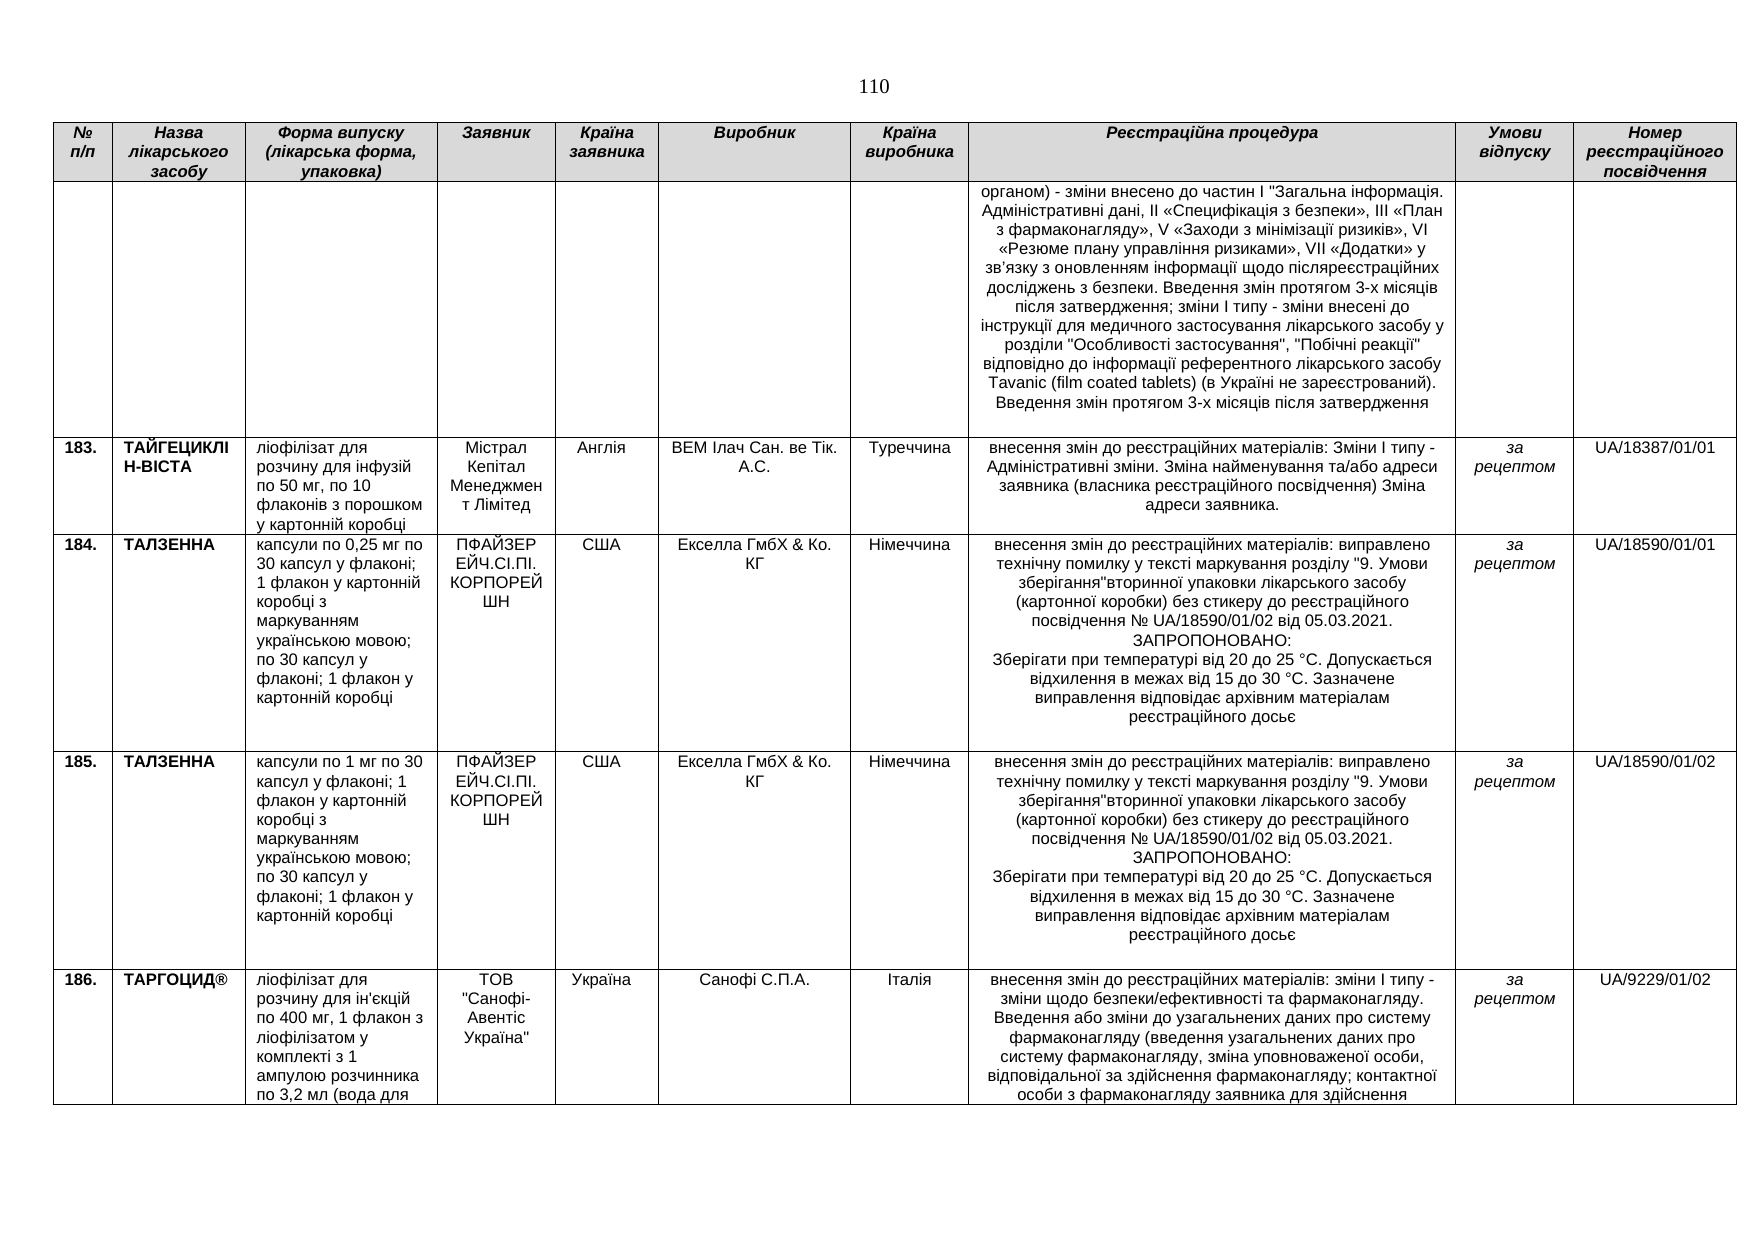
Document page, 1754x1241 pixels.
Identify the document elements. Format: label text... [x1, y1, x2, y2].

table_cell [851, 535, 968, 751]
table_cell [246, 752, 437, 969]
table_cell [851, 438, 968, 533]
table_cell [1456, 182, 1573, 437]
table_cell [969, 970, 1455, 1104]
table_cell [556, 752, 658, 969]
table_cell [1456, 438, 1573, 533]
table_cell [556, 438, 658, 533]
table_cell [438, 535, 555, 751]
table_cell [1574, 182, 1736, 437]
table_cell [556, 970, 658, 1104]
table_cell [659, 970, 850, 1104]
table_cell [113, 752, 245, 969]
table_header Країна виробника [851, 123, 968, 181]
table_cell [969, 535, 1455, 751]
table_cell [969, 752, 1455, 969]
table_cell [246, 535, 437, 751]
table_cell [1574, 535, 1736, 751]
table_header Умови відпуску [1456, 123, 1573, 181]
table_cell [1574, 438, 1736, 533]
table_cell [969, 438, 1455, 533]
table_header Форма випуску (лікарська форма, упаковка) [246, 123, 437, 181]
table_header Назва лікарського засобу [113, 123, 245, 181]
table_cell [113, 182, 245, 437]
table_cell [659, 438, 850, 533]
table_header Номер реєстраційного посвідчення [1574, 123, 1736, 181]
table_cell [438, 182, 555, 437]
table_header Заявник [438, 123, 555, 181]
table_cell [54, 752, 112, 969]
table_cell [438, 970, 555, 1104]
table_header Виробник [659, 123, 850, 181]
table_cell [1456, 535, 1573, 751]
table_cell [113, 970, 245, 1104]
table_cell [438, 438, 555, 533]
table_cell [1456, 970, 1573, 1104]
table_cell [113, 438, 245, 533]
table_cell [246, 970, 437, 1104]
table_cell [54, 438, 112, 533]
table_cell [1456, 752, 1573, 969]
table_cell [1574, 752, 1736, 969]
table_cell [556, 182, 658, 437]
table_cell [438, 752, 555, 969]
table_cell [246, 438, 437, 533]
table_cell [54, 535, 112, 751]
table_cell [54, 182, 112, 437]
table_header № п/п [54, 123, 112, 181]
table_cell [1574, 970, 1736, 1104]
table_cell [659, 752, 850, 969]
table_header Реєстраційна процедура [969, 123, 1455, 181]
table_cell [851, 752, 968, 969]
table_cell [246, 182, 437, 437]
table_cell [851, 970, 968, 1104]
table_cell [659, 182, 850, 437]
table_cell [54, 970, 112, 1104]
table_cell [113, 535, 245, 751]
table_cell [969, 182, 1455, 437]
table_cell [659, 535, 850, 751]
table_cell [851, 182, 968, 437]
table_header Країна заявника [556, 123, 658, 181]
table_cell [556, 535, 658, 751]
